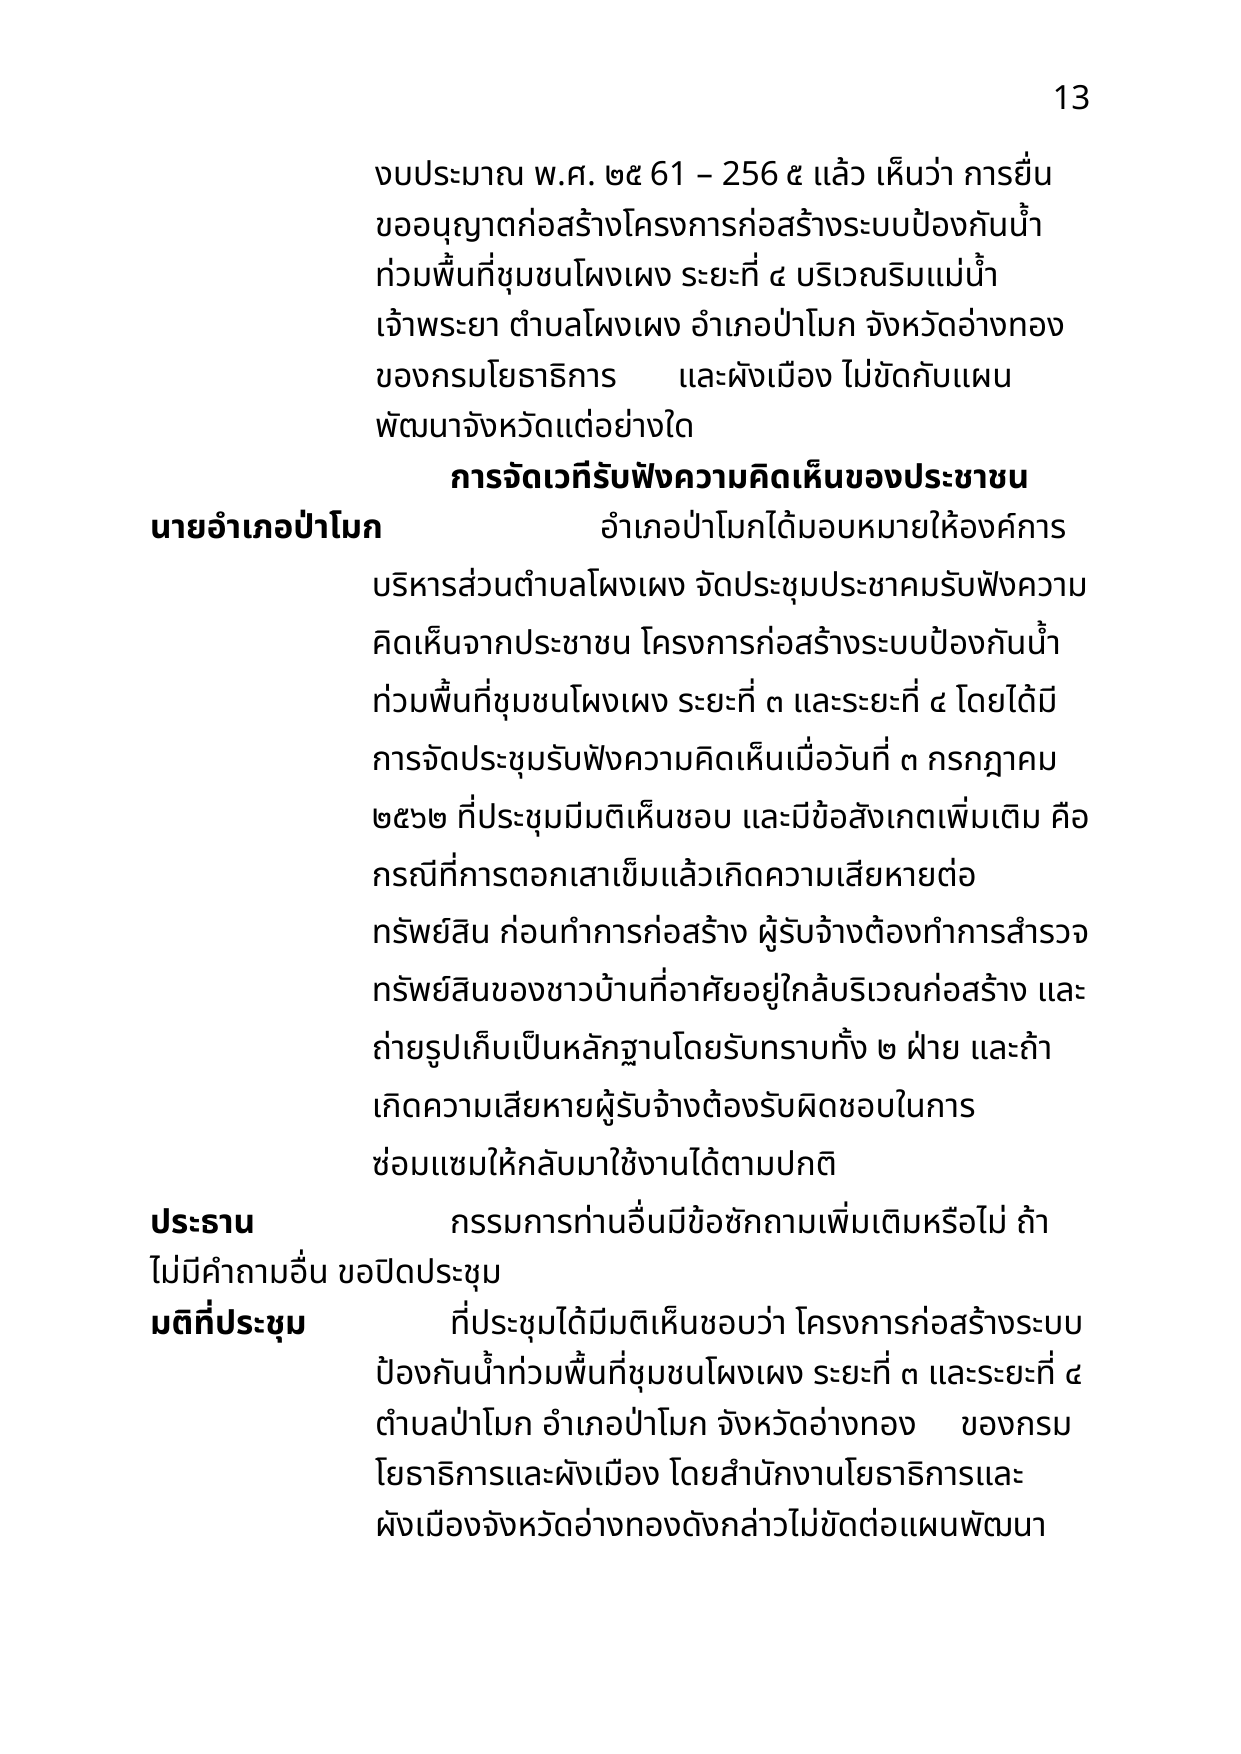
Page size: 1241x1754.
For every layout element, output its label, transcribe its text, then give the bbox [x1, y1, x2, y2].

text การจัดเวทีรับฟังความคิดเห็นของประชาชน [375, 453, 1090, 503]
text ประธาน กรรมการท่านอื่นมีข้อซักถามเพิ่มเติมหรือไม่ ถ้าไม่มีคำถามอื่น ขอปิดประชุม [150, 1198, 1090, 1299]
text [150, 1299, 1090, 1551]
text งบประมาณ พ.ศ. ๒๕61 – 256๕ แล้ว เห็นว่า การยื่นขออนุญาตก่อสร้างโครงการก่อสร้างระบบป้องกันน้ำท่วมพื้นที่ชุมชนโผงเผง ระยะที่ ๔ บริเวณริมแม่น้ำเจ้าพระยา ตำบลโผงเผง อำเภอป่าโมก จังหวัดอ่างทอง ของกรมโยธาธิการ และผังเมือง ไม่ขัดกับแผนพัฒนาจังหวัดแต่อย่างใด [375, 150, 1090, 453]
text นายอำเภอป่าโมก อำเภอป่าโมกได้มอบหมายให้องค์การบริหารส่วนตำบลโผงเผง จัดประชุมประชาคมรับฟังความคิดเห็นจากประชาชน โครงการก่อสร้างระบบป้องกันน้ำท่วมพื้นที่ชุมชนโผงเผง ระยะที่ ๓ และระยะที่ ๔ โดยได้มีการจัดประชุมรับฟังความคิดเห็นเมื่อวันที่ ๓ กรกฎาคม ๒๕๖๒ ที่ประชุมมีมติเห็นชอบ และมีข้อสังเกตเพิ่มเติม คือกรณีที่การตอกเสาเข็มแล้วเกิดความเสียหายต่อทรัพย์สิน ก่อนทำการก่อสร้าง ผู้รับจ้างต้องทำการสำรวจทรัพย์สินของชาวบ้านที่อาศัยอยู่ใกล้บริเวณก่อสร้าง และถ่ายรูปเก็บเป็นหลักฐานโดยรับทราบทั้ง ๒ ฝ่าย และถ้าเกิดความเสียหายผู้รับจ้างต้องรับผิดชอบในการซ่อมแซมให้กลับมาใช้งานได้ตามปกติ [150, 503, 1090, 1191]
